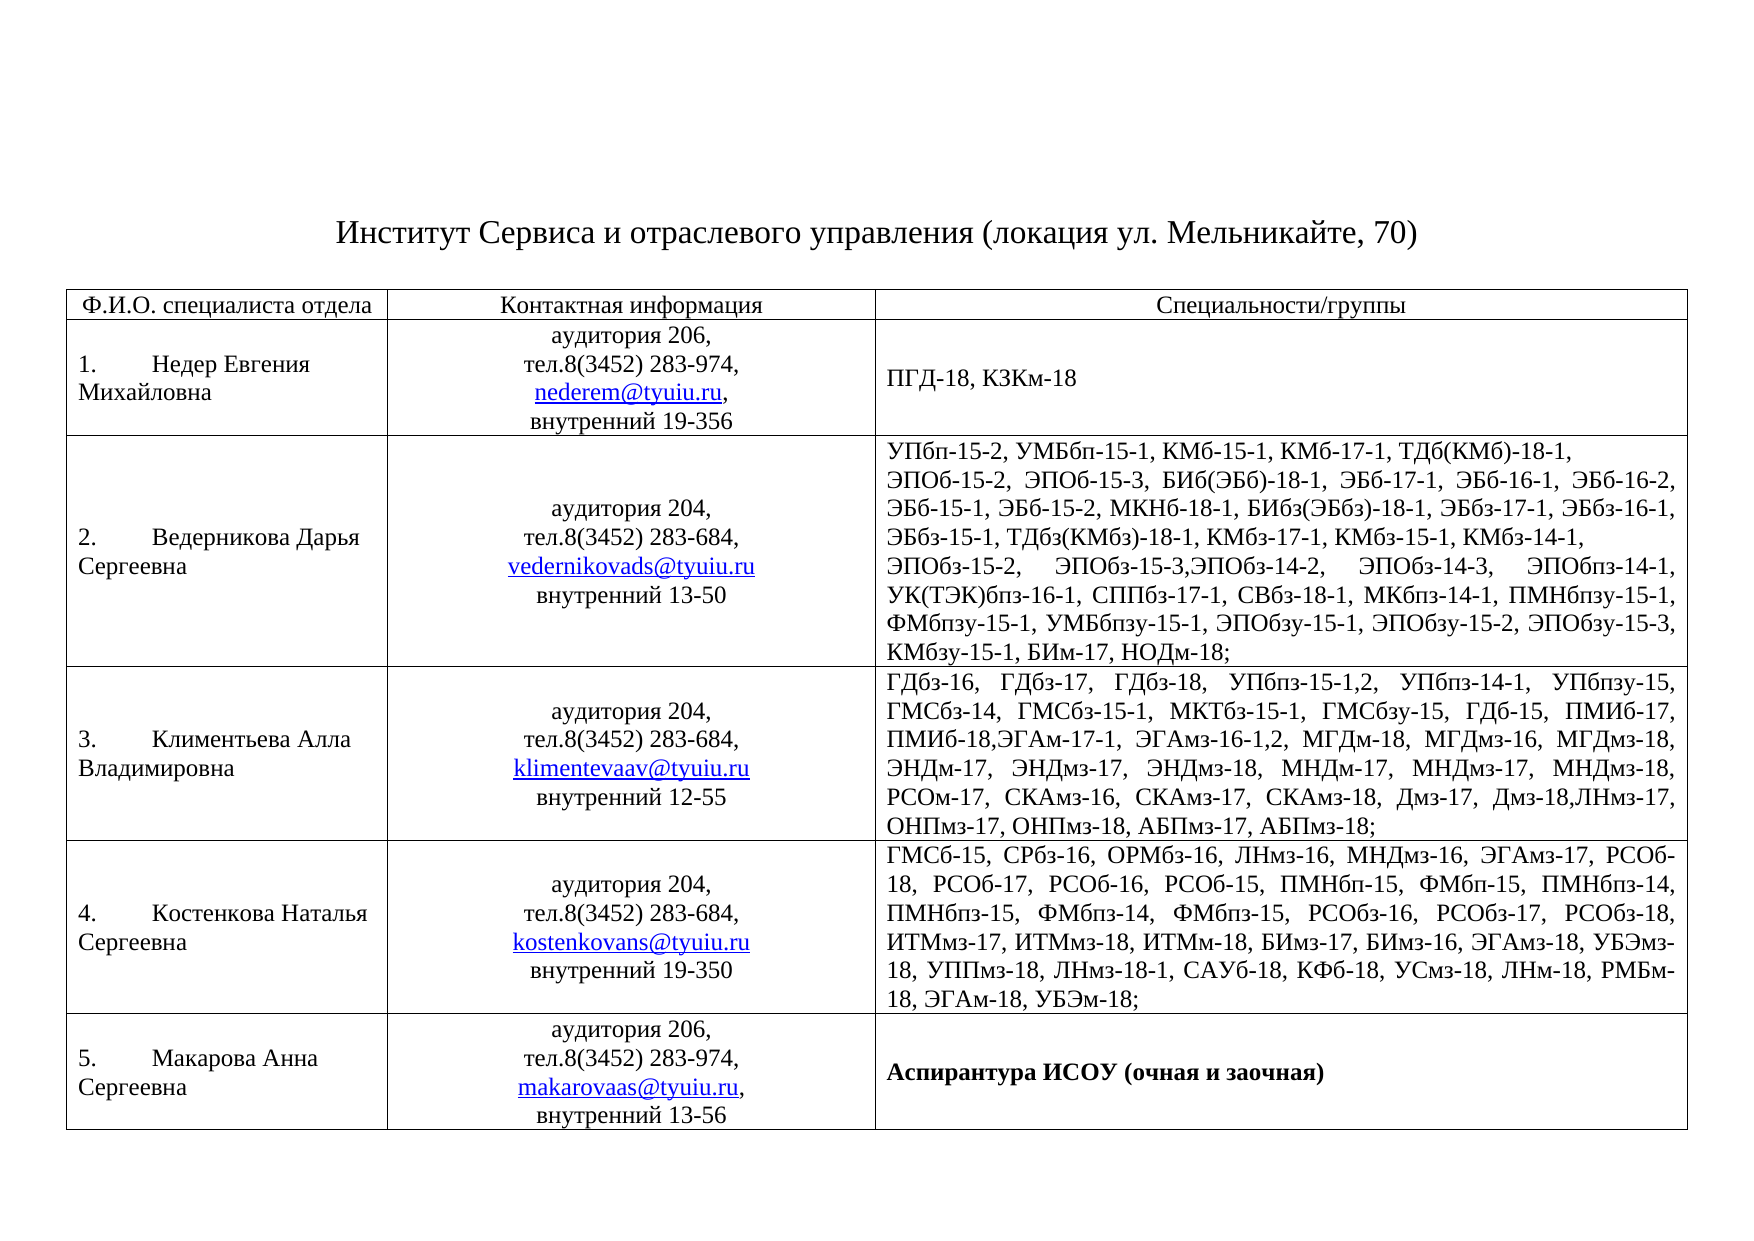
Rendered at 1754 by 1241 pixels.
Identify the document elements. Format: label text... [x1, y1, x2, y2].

table_cell Макарова Анна Сергеевна [67, 1014, 387, 1129]
table_header Ф.И.О. специалиста отдела [67, 290, 387, 319]
table_cell аудитория 204, тел.8(3452) 283-684, klimentevaav@tyuiu.ru внутренний 12-55 [388, 667, 875, 839]
table_header Контактная информация [388, 290, 875, 319]
table_cell Аспирантура ИСОУ (очная и заочная) [876, 1014, 1687, 1129]
table_cell ГДбз-16, ГДбз-17, ГДбз-18, УПбпз-15-1,2, УПбпз-14-1, УПбпзу-15, ГМСбз-14, ГМСбз-15-1, МКТбз-15-1, ГМСбзу-15, ГДб-15, ПМИб-17, ПМИб-18,ЭГАм-17-1, ЭГАмз-16-1,2, МГДм-18, МГДмз-16, МГДмз-18, ЭНДм-17, ЭНДмз-17, ЭНДмз-18, МНДм-17, МНДмз-17, МНДмз-18, РСОм-17, СКАмз-16, СКАмз-17, СКАмз-18, Дмз-17, Дмз-18,ЛНмз-17, ОНПмз-17, ОНПмз-18, АБПмз-17, АБПмз-18; [876, 667, 1687, 839]
table_cell Ведерникова Дарья Сергеевна [67, 436, 387, 666]
table_cell аудитория 206, тел.8(3452) 283-974, nederem@tyuiu.ru, внутренний 19-356 [388, 320, 875, 435]
table_cell Недер Евгения Михайловна [67, 320, 387, 435]
text Институт Сервиса и отраслевого управления (локация ул. Мельникайте, 70) [118, 212, 1636, 251]
table_cell аудитория 204, тел.8(3452) 283-684, kostenkovans@tyuiu.ru внутренний 19-350 [388, 841, 875, 1013]
table_header Специальности/группы [876, 290, 1687, 319]
table_cell Костенкова Наталья Сергеевна [67, 841, 387, 1013]
table_cell УПбп-15-2, УМБбп-15-1, КМб-15-1, КМб-17-1, ТДб(КМб)-18-1, ЭПОб-15-2, ЭПОб-15-3, БИб(ЭБб)-18-1, ЭБб-17-1, ЭБб-16-1, ЭБб-16-2, ЭБб-15-1, ЭБб-15-2, МКНб-18-1, БИбз(ЭБбз)-18-1, ЭБбз-17-1, ЭБбз-16-1, ЭБбз-15-1, ТДбз(КМбз)-18-1, КМбз-17-1, КМбз-15-1, КМбз-14-1, ЭПОбз-15-2, ЭПОбз-15-3,ЭПОбз-14-2, ЭПОбз-14-3, ЭПОбпз-14-1, УК(ТЭК)бпз-16-1, СППбз-17-1, СВбз-18-1, МКбпз-14-1, ПМНбпзу-15-1, ФМбпзу-15-1, УМБбпзу-15-1, ЭПОбзу-15-1, ЭПОбзу-15-2, ЭПОбзу-15-3, КМбзу-15-1, БИм-17, НОДм-18; [876, 436, 1687, 666]
table_cell аудитория 204, тел.8(3452) 283-684, vedernikovads@tyuiu.ru внутренний 13-50 [388, 436, 875, 666]
table_cell ПГД-18, КЗКм-18 [876, 320, 1687, 435]
table_cell аудитория 206, тел.8(3452) 283-974, makarovaas@tyuiu.ru, внутренний 13-56 [388, 1014, 875, 1129]
table_cell Климентьева Алла Владимировна [67, 667, 387, 839]
table_cell ГМСб-15, СРбз-16, ОРМбз-16, ЛНмз-16, МНДмз-16, ЭГАмз-17, РСОб-18, РСОб-17, РСОб-16, РСОб-15, ПМНбп-15, ФМбп-15, ПМНбпз-14, ПМНбпз-15, ФМбпз-14, ФМбпз-15, РСОбз-16, РСОбз-17, РСОбз-18, ИТМмз-17, ИТМмз-18, ИТМм-18, БИмз-17, БИмз-16, ЭГАмз-18, УБЭмз-18, УППмз-18, ЛНмз-18-1, САУб-18, КФб-18, УСмз-18, ЛНм-18, РМБм-18, ЭГАм-18, УБЭм-18; [876, 841, 1687, 1013]
